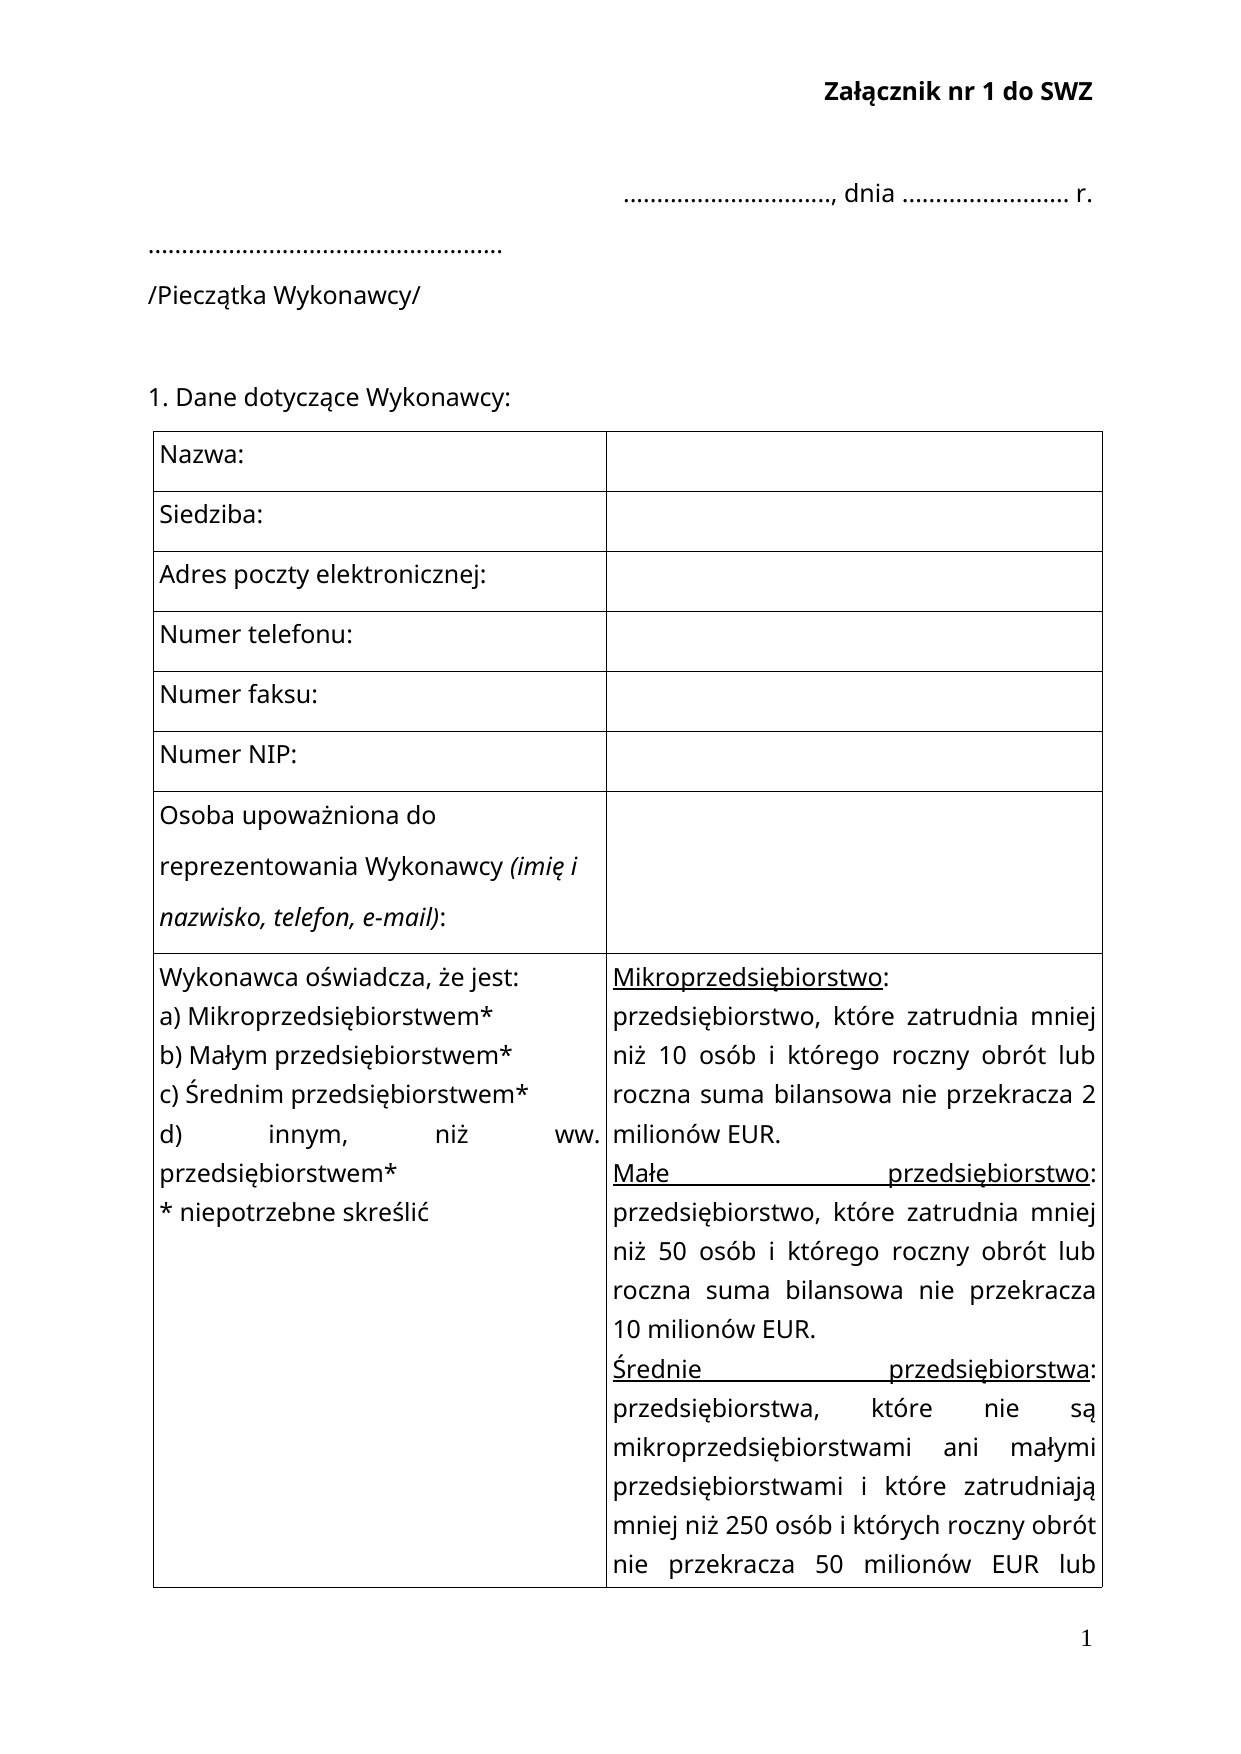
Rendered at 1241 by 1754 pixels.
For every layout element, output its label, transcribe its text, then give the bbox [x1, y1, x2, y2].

table_header [607, 432, 1102, 491]
table_cell Osoba upoważniona do reprezentowania Wykonawcy (imię i nazwisko, telefon, e-mail): [154, 792, 606, 953]
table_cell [154, 954, 606, 1587]
table_cell [607, 612, 1102, 671]
table_cell [607, 552, 1102, 611]
text /Pieczątka Wykonawcy/ [148, 278, 1093, 312]
table_cell [607, 672, 1102, 731]
table_cell [607, 792, 1102, 953]
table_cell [607, 954, 1102, 1587]
table_cell Numer NIP: [154, 732, 606, 791]
table_cell Numer faksu: [154, 672, 606, 731]
text ..................................................... [148, 227, 1093, 261]
table_header Nazwa: [154, 432, 606, 491]
text 1. Dane dotyczące Wykonawcy: [148, 380, 1093, 414]
text Załącznik nr 1 do SWZ [148, 74, 1093, 108]
table_cell [607, 732, 1102, 791]
table_cell Siedziba: [154, 492, 606, 551]
text ..............................., dnia ......................... r. [148, 176, 1093, 210]
table_cell Numer telefonu: [154, 612, 606, 671]
table_cell [607, 492, 1102, 551]
table_cell Adres poczty elektronicznej: [154, 552, 606, 611]
